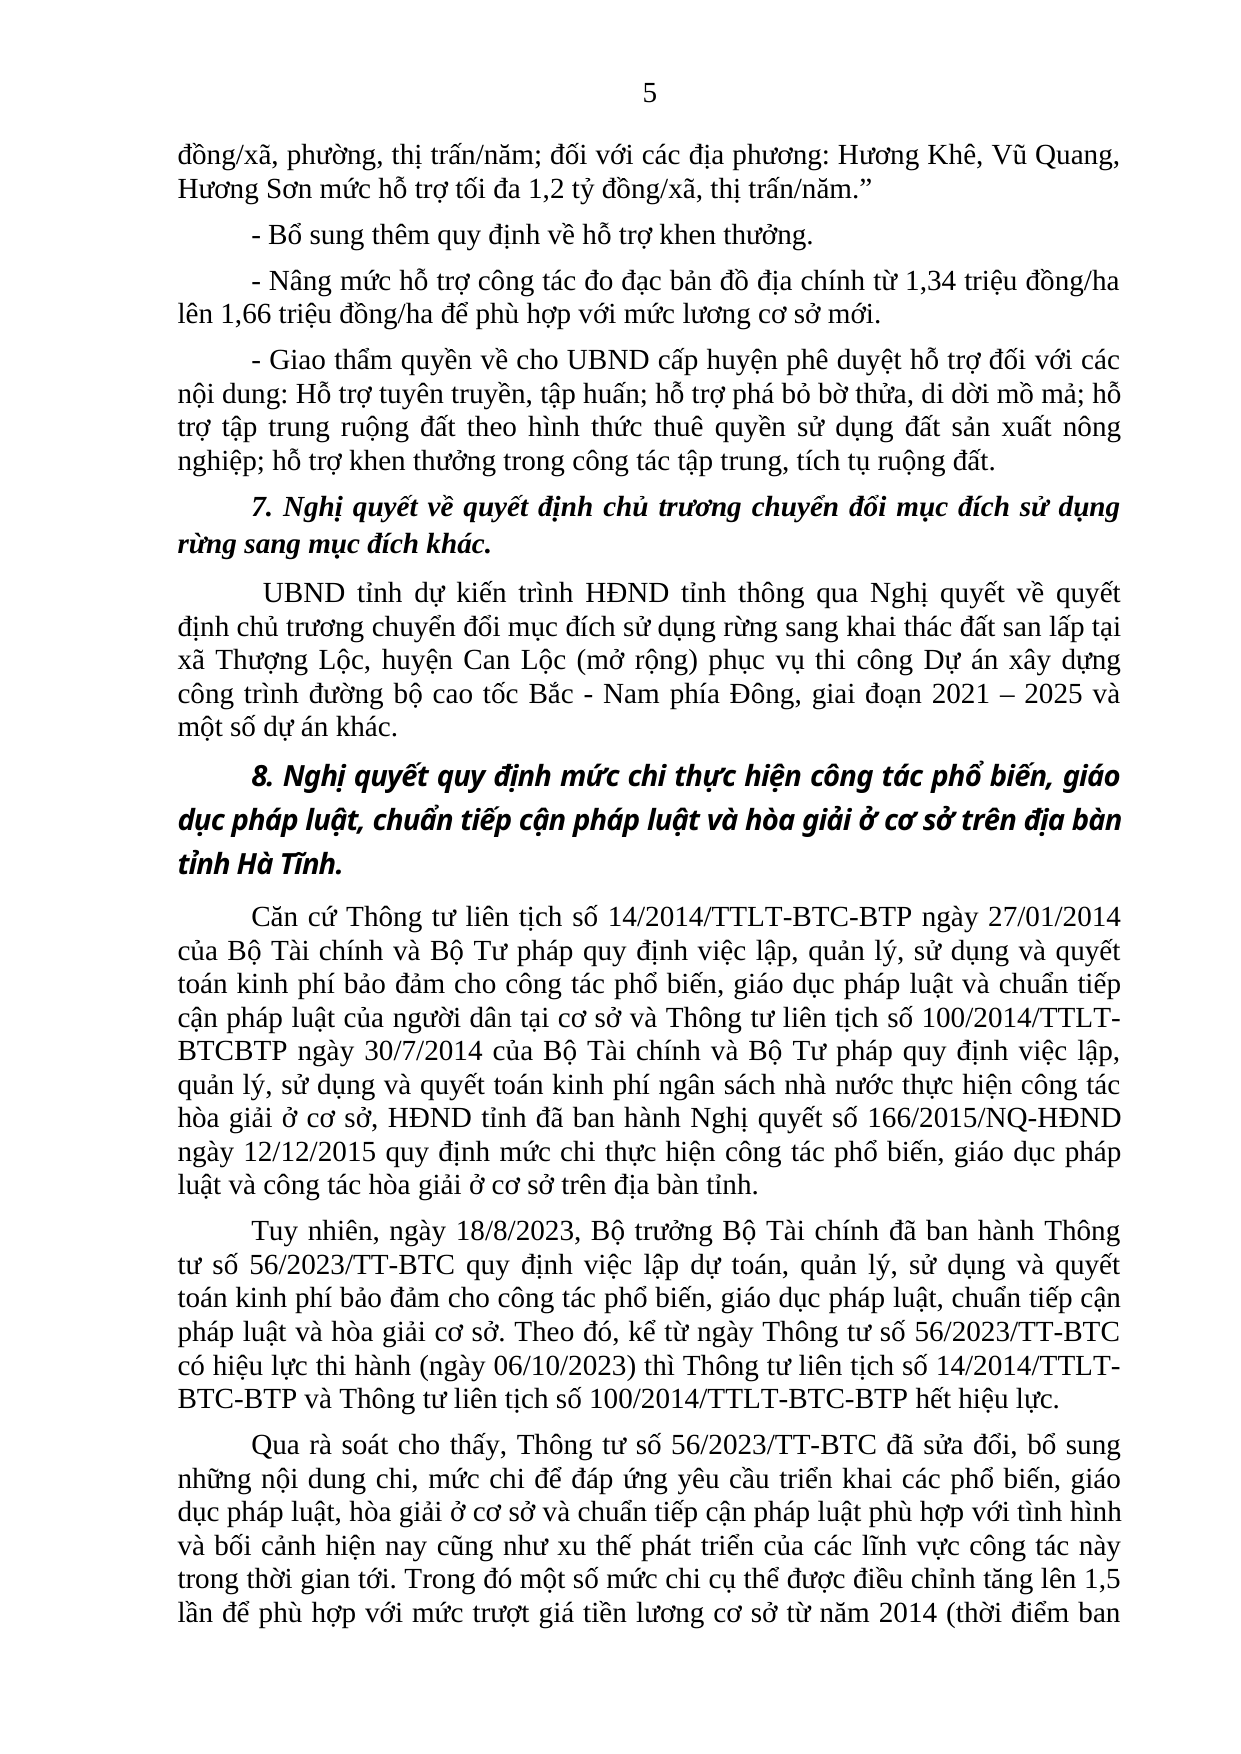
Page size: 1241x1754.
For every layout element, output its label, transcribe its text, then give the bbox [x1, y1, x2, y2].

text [177, 1427, 1122, 1628]
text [177, 137, 1122, 204]
text UBND tỉnh dự kiến trình HĐND tỉnh thông qua Nghị quyết về quyết định chủ trương chuyển đổi mục đích sử dụng rừng sang khai thác đất san lấp tại xã Thượng Lộc, huyện Can Lộc (mở rộng) phục vụ thi công Dự án xây dựng công trình đường bộ cao tốc Bắc - Nam phía Đông, giai đoạn 2021 – 2025 và một số dự án khác. [177, 575, 1122, 743]
text 7. Nghị quyết về quyết định chủ trương chuyển đổi mục đích sử dụng rừng sang mục đích khác. [177, 489, 1122, 559]
text Căn cứ Thông tư liên tịch số 14/2014/TTLT-BTC-BTP ngày 27/01/2014 của Bộ Tài chính và Bộ Tư pháp quy định việc lập, quản lý, sử dụng và quyết toán kinh phí bảo đảm cho công tác phổ biến, giáo dục pháp luật và chuẩn tiếp cận pháp luật của người dân tại cơ sở và Thông tư liên tịch số 100/2014/TTLT-BTCBTP ngày 30/7/2014 của Bộ Tài chính và Bộ Tư pháp quy định việc lập, quản lý, sử dụng và quyết toán kinh phí ngân sách nhà nước thực hiện công tác hòa giải ở cơ sở, HĐND tỉnh đã ban hành Nghị quyết số 166/2015/NQ-HĐND ngày 12/12/2015 quy định mức chi thực hiện công tác phổ biến, giáo dục pháp luật và công tác hòa giải ở cơ sở trên địa bàn tỉnh. [177, 899, 1122, 1201]
text 8. Nghị quyết quy định mức chi thực hiện công tác phổ biến, giáo dục pháp luật, chuẩn tiếp cận pháp luật và hòa giải ở cơ sở trên địa bàn tỉnh Hà Tĩnh. [177, 756, 1122, 883]
text - Bổ sung thêm quy định về hỗ trợ khen thưởng. [177, 217, 1122, 250]
text - Nâng mức hỗ trợ công tác đo đạc bản đồ địa chính từ 1,34 triệu đồng/ha lên 1,66 triệu đồng/ha để phù hợp với mức lương cơ sở mới. [177, 263, 1122, 330]
text - Giao thẩm quyền về cho UBND cấp huyện phê duyệt hỗ trợ đối với các nội dung: Hỗ trợ tuyên truyền, tập huấn; hỗ trợ phá bỏ bờ thửa, di dời mồ mả; hỗ trợ tập trung ruộng đất theo hình thức thuê quyền sử dụng đất sản xuất nông nghiệp; hỗ trợ khen thưởng trong công tác tập trung, tích tụ ruộng đất. [177, 342, 1122, 477]
text Tuy nhiên, ngày 18/8/2023, Bộ trưởng Bộ Tài chính đã ban hành Thông tư số 56/2023/TT-BTC quy định việc lập dự toán, quản lý, sử dụng và quyết toán kinh phí bảo đảm cho công tác phổ biến, giáo dục pháp luật, chuẩn tiếp cận pháp luật và hòa giải cơ sở. Theo đó, kể từ ngày Thông tư số 56/2023/TT-BTC có hiệu lực thi hành (ngày 06/10/2023) thì Thông tư liên tịch số 14/2014/TTLT-BTC-BTP và Thông tư liên tịch số 100/2014/TTLT-BTC-BTP hết hiệu lực. [177, 1213, 1122, 1415]
